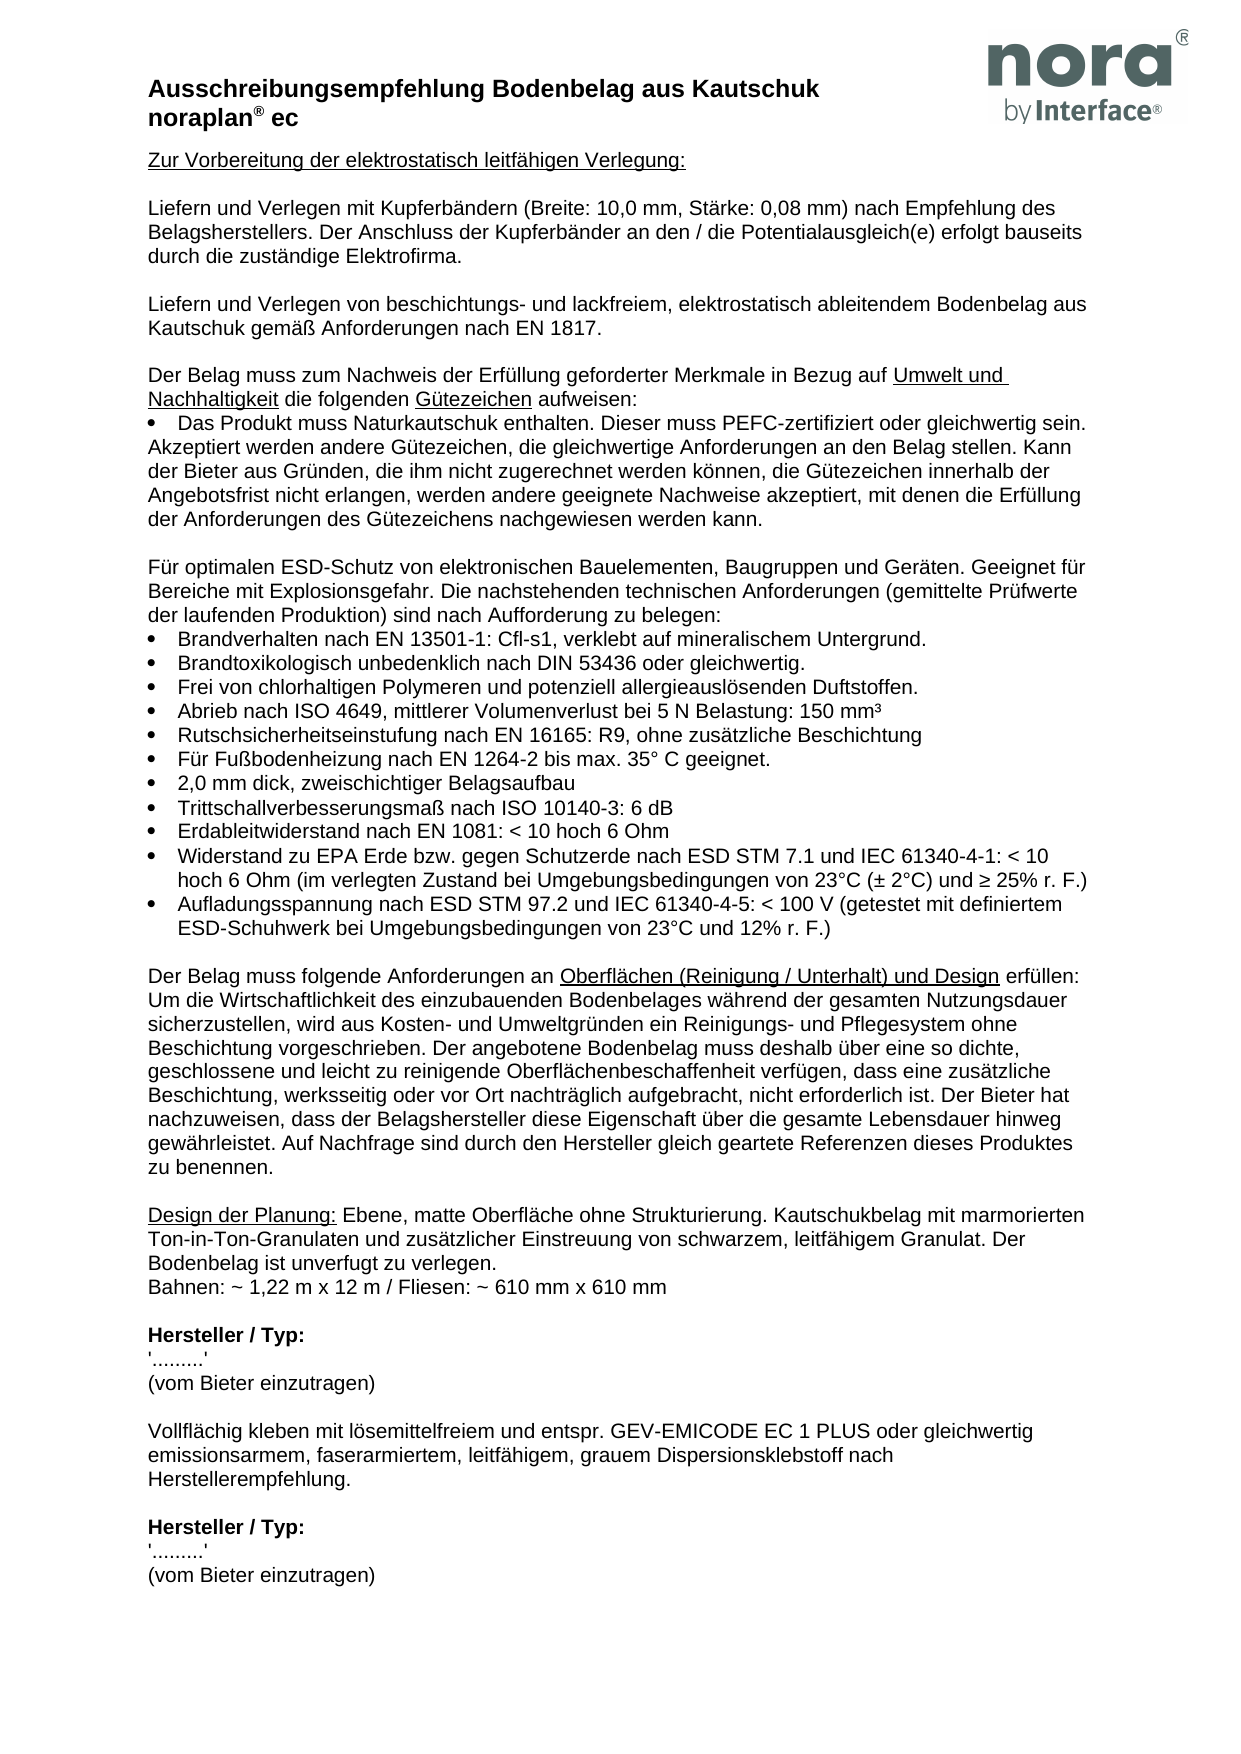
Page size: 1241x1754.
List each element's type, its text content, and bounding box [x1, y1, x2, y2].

list Rutschsicherheitseinstufung nach EN 16165: R9, ohne zusätzliche Beschichtung [148, 723, 1093, 747]
list Aufladungsspannung nach ESD STM 97.2 und IEC 61340-4-5: < 100 V (getestet mit definiertem ESD-Schuhwerk bei Umgebungsbedingungen von 23°C und 12% r. F.) [148, 891, 1093, 939]
text Liefern und Verlegen von beschichtungs- und lackfreiem, elektrostatisch ableitendem Bodenbelag aus Kautschuk gemäß Anforderungen nach EN 1817. [148, 291, 1093, 339]
text (vom Bieter einzutragen) [148, 1371, 1093, 1395]
text Für optimalen ESD-Schutz von elektronischen Bauelementen, Baugruppen und Geräten. Geeignet für Bereiche mit Explosionsgefahr. Die nachstehenden technischen Anforderungen (gemittelte Prüfwerte der laufenden Produktion) sind nach Aufforderung zu belegen: [148, 555, 1093, 627]
list 2,0 mm dick, zweischichtiger Belagsaufbau [148, 771, 1093, 795]
list Trittschallverbesserungsmaß nach ISO 10140-3: 6 dB [148, 795, 1093, 819]
text Der Belag muss zum Nachweis der Erfüllung geforderter Merkmale in Bezug auf Umwelt und Nachhaltigkeit die folgenden Gütezeichen aufweisen: [148, 363, 1093, 411]
list Das Produkt muss Naturkautschuk enthalten. Dieser muss PEFC-zertifiziert oder gleichwertig sein. [148, 411, 1093, 435]
text Liefern und Verlegen mit Kupferbändern (Breite: 10,0 mm, Stärke: 0,08 mm) nach Empfehlung des Belagsherstellers. Der Anschluss der Kupferbänder an den / die Potentialausgleich(e) erfolgt bauseits durch die zuständige Elektrofirma. [148, 196, 1093, 267]
text Hersteller / Typ: [148, 1323, 1093, 1347]
text Akzeptiert werden andere Gütezeichen, die gleichwertige Anforderungen an den Belag stellen. Kann der Bieter aus Gründen, die ihm nicht zugerechnet werden können, die Gütezeichen innerhalb der Angebotsfrist nicht erlangen, werden andere geeignete Nachweise akzeptiert, mit denen die Erfüllung der Anforderungen des Gütezeichens nachgewiesen werden kann. [148, 435, 1093, 531]
picture [988, 29, 1189, 124]
text Vollflächig kleben mit lösemittelfreiem und entspr. GEV-EMICODE EC 1 PLUS oder gleichwertig emissionsarmem, faserarmiertem, leitfähigem, grauem Dispersionsklebstoff nach Herstellerempfehlung. [148, 1419, 1093, 1491]
text Design der Planung: Ebene, matte Oberfläche ohne Strukturierung. Kautschukbelag mit marmorierten Ton-in-Ton-Granulaten und zusätzlicher Einstreuung von schwarzem, leitfähigem Granulat. Der Bodenbelag ist unverfugt zu verlegen. [148, 1203, 1093, 1275]
list Brandverhalten nach EN 13501-1: Cfl-s1, verklebt auf mineralischem Untergrund. [148, 627, 1093, 651]
list Brandtoxikologisch unbedenklich nach DIN 53436 oder gleichwertig. [148, 651, 1093, 675]
list Für Fußbodenheizung nach EN 1264-2 bis max. 35° C geeignet. [148, 747, 1093, 771]
list Widerstand zu EPA Erde bzw. gegen Schutzerde nach ESD STM 7.1 und IEC 61340-4-1: < 10 hoch 6 Ohm (im verlegten Zustand bei Umgebungsbedingungen von 23°C (± 2°C) und ≥ 25% r. F.) [148, 843, 1093, 891]
list Abrieb nach ISO 4649, mittlerer Volumenverlust bei 5 N Belastung: 150 mm³ [148, 699, 1093, 723]
text '.........' [148, 1538, 1093, 1562]
list Frei von chlorhaltigen Polymeren und potenziell allergieauslösenden Duftstoffen. [148, 675, 1093, 699]
text Zur Vorbereitung der elektrostatisch leitfähigen Verlegung: [148, 148, 1093, 172]
text Hersteller / Typ: [148, 1514, 1093, 1538]
text '.........' [148, 1347, 1093, 1371]
list Erdableitwiderstand nach EN 1081: < 10 hoch 6 Ohm [148, 819, 1093, 843]
text Der Belag muss folgende Anforderungen an Oberflächen (Reinigung / Unterhalt) und Design erfüllen: [148, 963, 1093, 987]
text Um die Wirtschaftlichkeit des einzubauenden Bodenbelages während der gesamten Nutzungsdauer sicherzustellen, wird aus Kosten- und Umweltgründen ein Reinigungs- und Pflegesystem ohne Beschichtung vorgeschrieben. Der angebotene Bodenbelag muss deshalb über eine so dichte, geschlossene und leicht zu reinigende Oberflächenbeschaffenheit verfügen, dass eine zusätzliche Beschichtung, werksseitig oder vor Ort nachträglich aufgebracht, nicht erforderlich ist. Der Bieter hat nachzuweisen, dass der Belagshersteller diese Eigenschaft über die gesamte Lebensdauer hinweg gewährleistet. Auf Nachfrage sind durch den Hersteller gleich geartete Referenzen dieses Produktes zu benennen. [148, 987, 1093, 1179]
text (vom Bieter einzutragen) [148, 1562, 1093, 1586]
text Bahnen: ~ 1,22 m x 12 m / Fliesen: ~ 610 mm x 610 mm [148, 1275, 1093, 1299]
